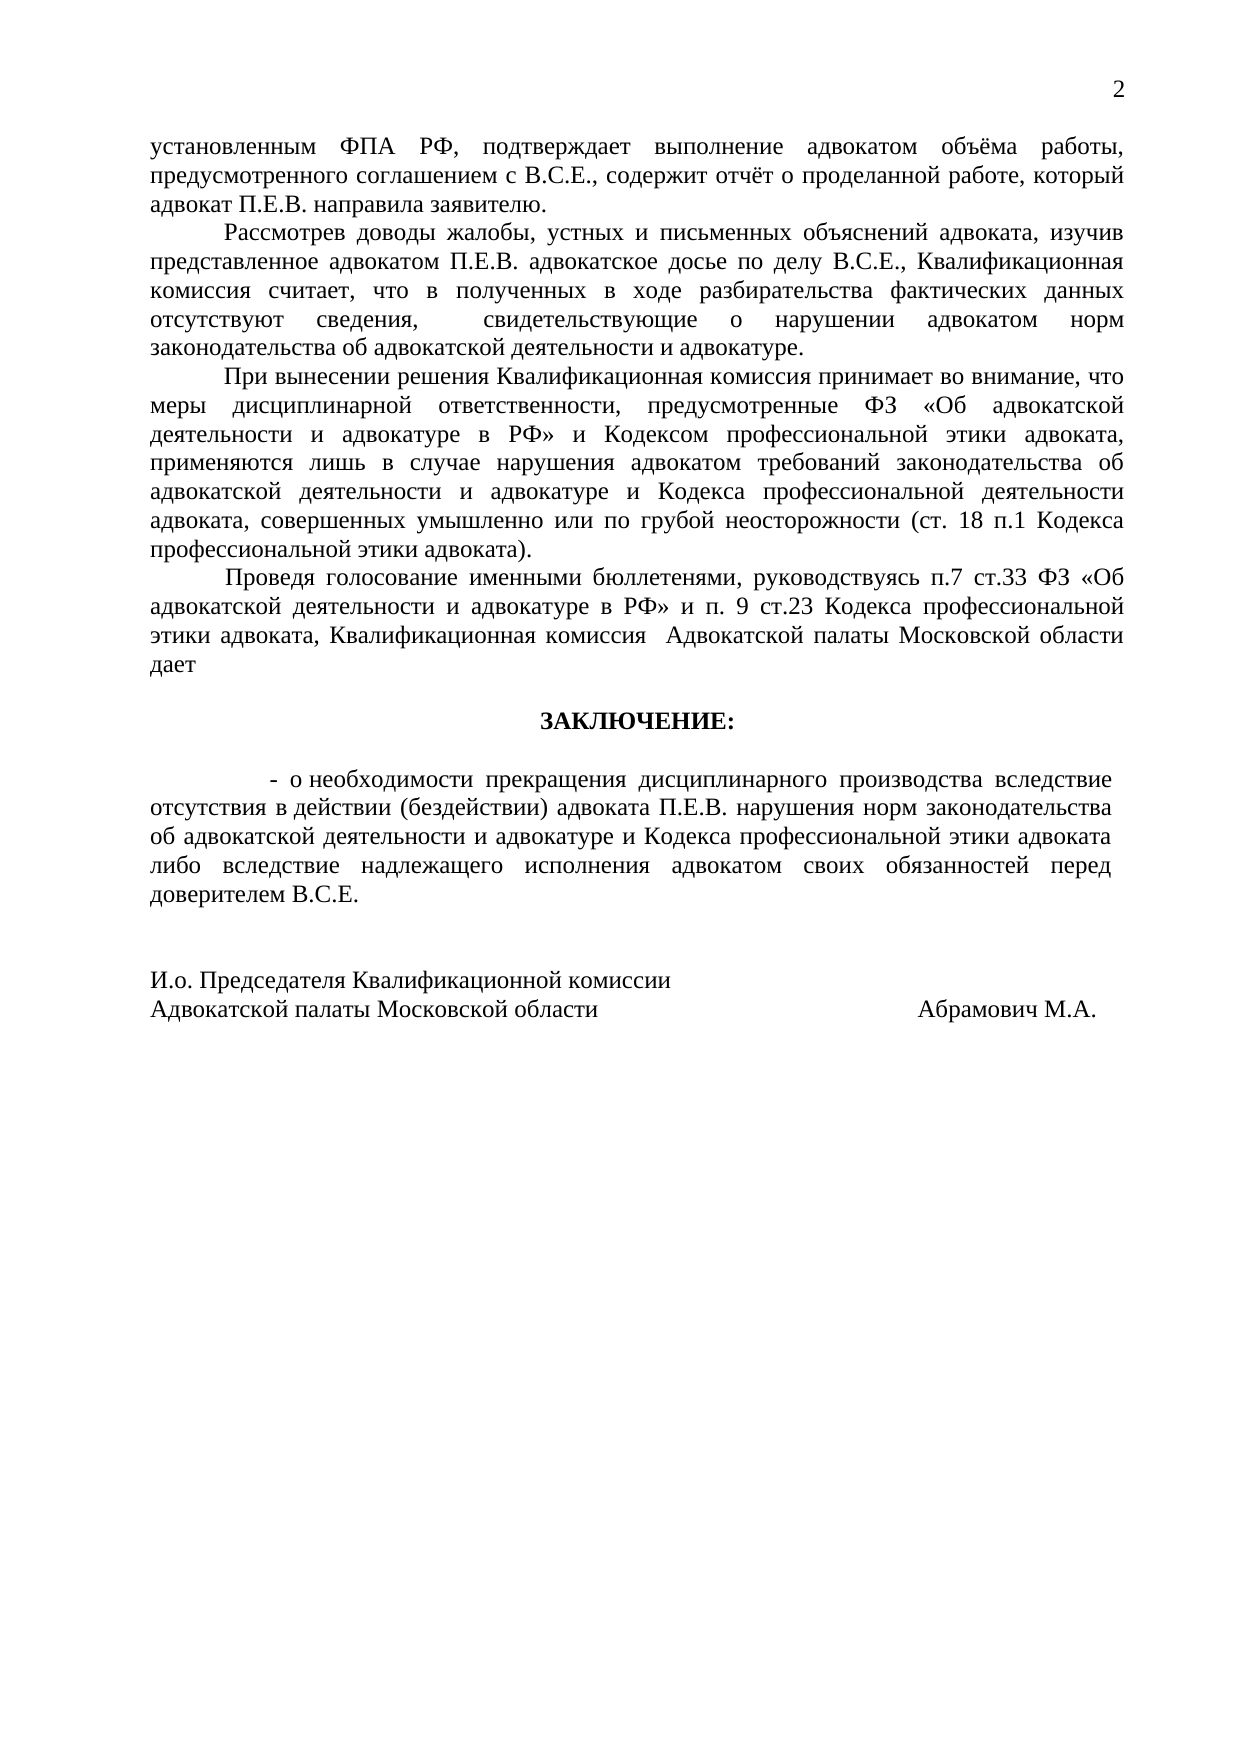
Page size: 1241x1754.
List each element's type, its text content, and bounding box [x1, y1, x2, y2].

text Адвокатской палаты Московской области Абрамович М.А. [150, 994, 1125, 1022]
text При вынесении решения Квалификационная комиссия принимает во внимание, что меры дисциплинарной ответственности, предусмотренные ФЗ «Об адвокатской деятельности и адвокатуре в РФ» и Кодексом профессиональной этики адвоката, применяются лишь в случае нарушения адвокатом требований законодательства об адвокатской деятельности и адвокатуре и Кодекса профессиональной деятельности адвоката, совершенных умышленно или по грубой неосторожности (ст. 18 п.1 Кодекса профессиональной этики адвоката). [150, 361, 1125, 562]
text И.о. Председателя Квалификационной комиссии [150, 965, 1125, 994]
text ЗАКЛЮЧЕНИЕ: [150, 706, 1125, 735]
text Рассмотрев доводы жалобы, устных и письменных объяснений адвоката, изучив представленное адвокатом П.Е.В. адвокатское досье по делу В.С.Е., Квалификационная комиссия считает, что в полученных в ходе разбирательства фактических данных отсутствуют сведения, свидетельствующие о нарушении адвокатом норм законодательства об адвокатской деятельности и адвокатуре. [150, 217, 1125, 361]
text - о необходимости прекращения дисциплинарного производства вследствие отсутствия в действии (бездействии) адвоката П.Е.В. нарушения норм законодательства об адвокатской деятельности и адвокатуре и Кодекса профессиональной этики адвоката либо вследствие надлежащего исполнения адвокатом своих обязанностей перед доверителем В.С.Е. [150, 764, 1113, 907]
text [150, 131, 1125, 217]
text Проведя голосование именными бюллетенями, руководствуясь п.7 ст.33 ФЗ «Об адвокатской деятельности и адвокатуре в РФ» и п. 9 ст.23 Кодекса профессиональной этики адвоката, Квалификационная комиссия Адвокатской палаты Московской области дает [150, 562, 1125, 677]
